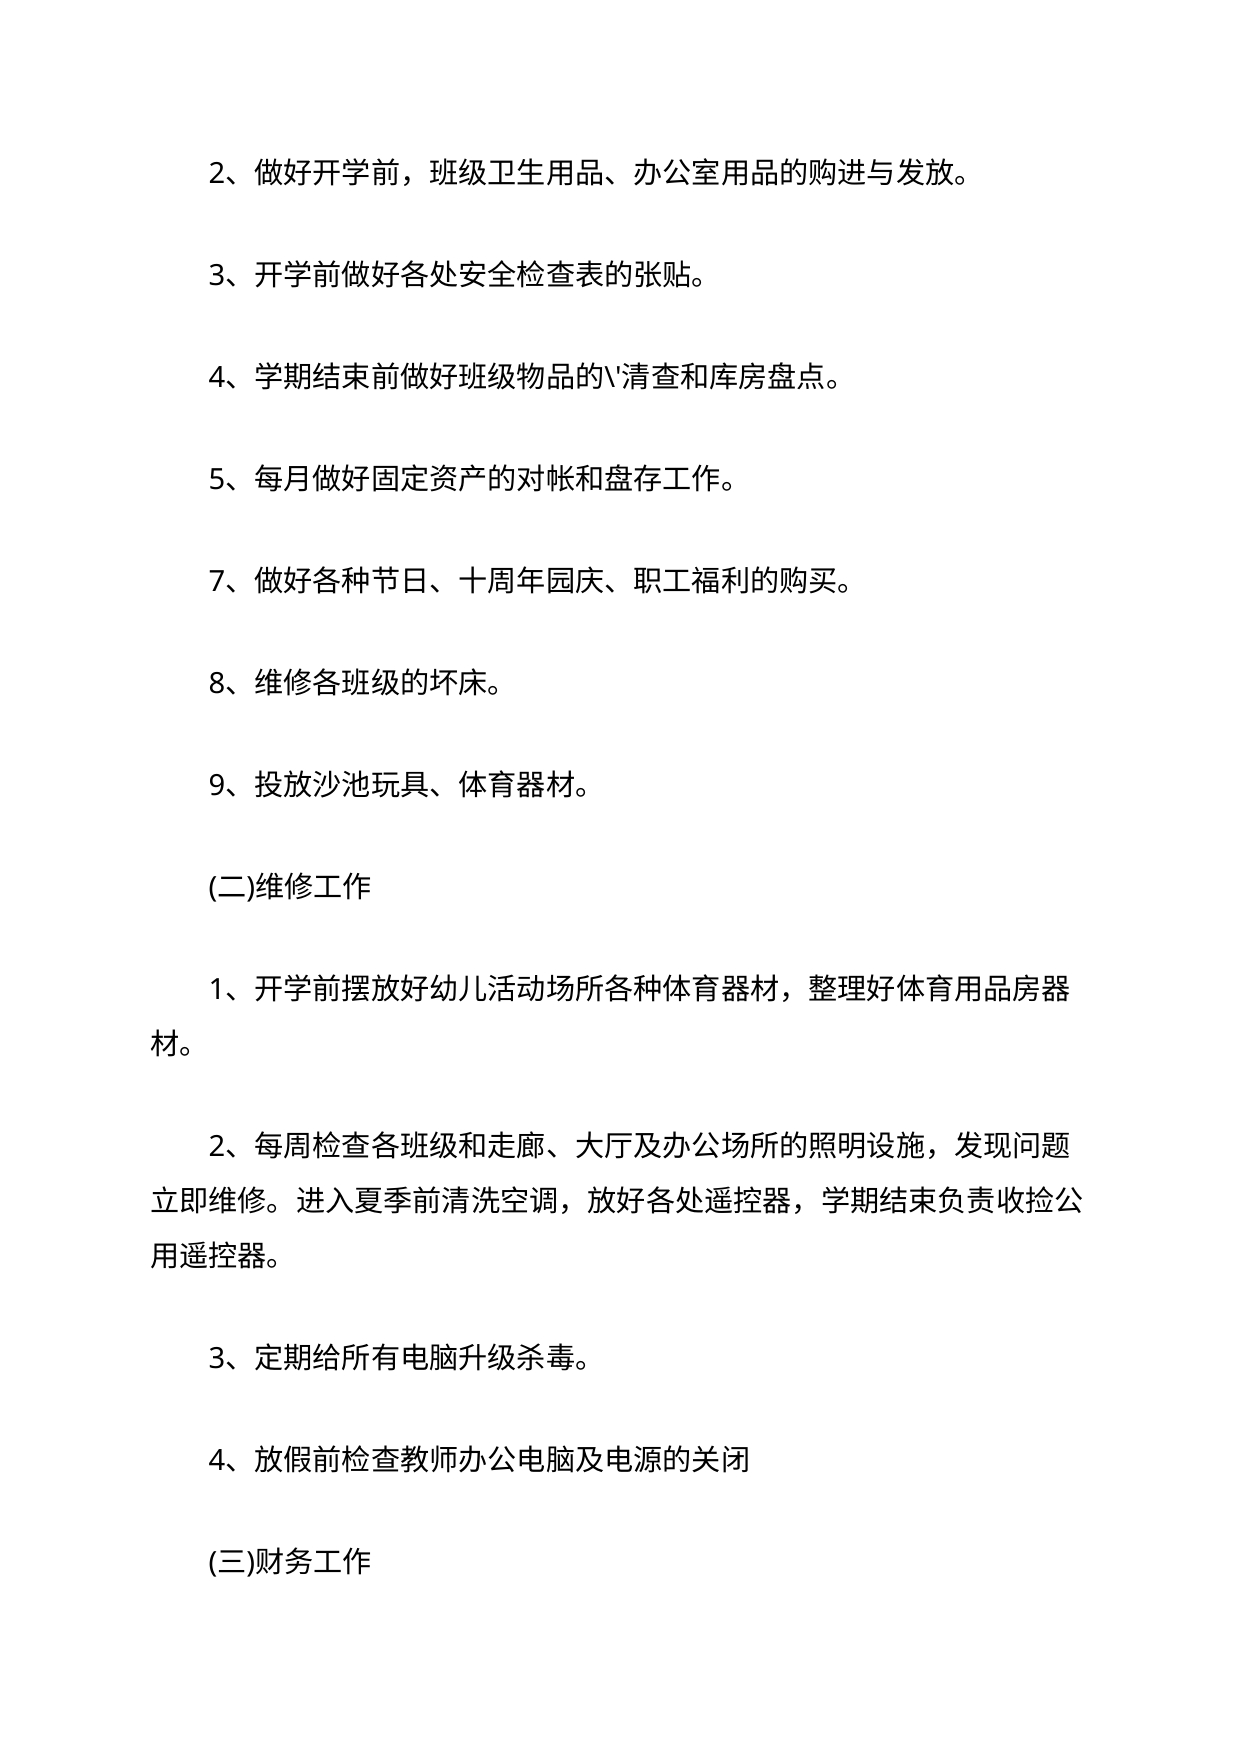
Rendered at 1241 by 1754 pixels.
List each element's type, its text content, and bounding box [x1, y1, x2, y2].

text 7、做好各种节日、十周年园庆、职工福利的购买。 [150, 558, 1090, 600]
text 9、投放沙池玩具、体育器材。 [150, 762, 1090, 804]
text (二)维修工作 [150, 864, 1090, 906]
text 4、放假前检查教师办公电脑及电源的关闭 [150, 1436, 1090, 1479]
text 2、做好开学前，班级卫生用品、办公室用品的购进与发放。 [150, 150, 1090, 192]
text 8、维修各班级的坏床。 [150, 660, 1090, 702]
text 4、学期结束前做好班级物品的\'清查和库房盘点。 [150, 354, 1090, 396]
text 3、开学前做好各处安全检查表的张贴。 [150, 252, 1090, 294]
text (三)财务工作 [150, 1538, 1090, 1581]
text 1、开学前摆放好幼儿活动场所各种体育器材，整理好体育用品房器材。 [150, 966, 1090, 1063]
text 3、定期给所有电脑升级杀毒。 [150, 1334, 1090, 1377]
text 5、每月做好固定资产的对帐和盘存工作。 [150, 456, 1090, 498]
text 2、每周检查各班级和走廊、大厅及办公场所的照明设施，发现问题立即维修。进入夏季前清洗空调，放好各处遥控器，学期结束负责收捡公用遥控器。 [150, 1123, 1090, 1275]
